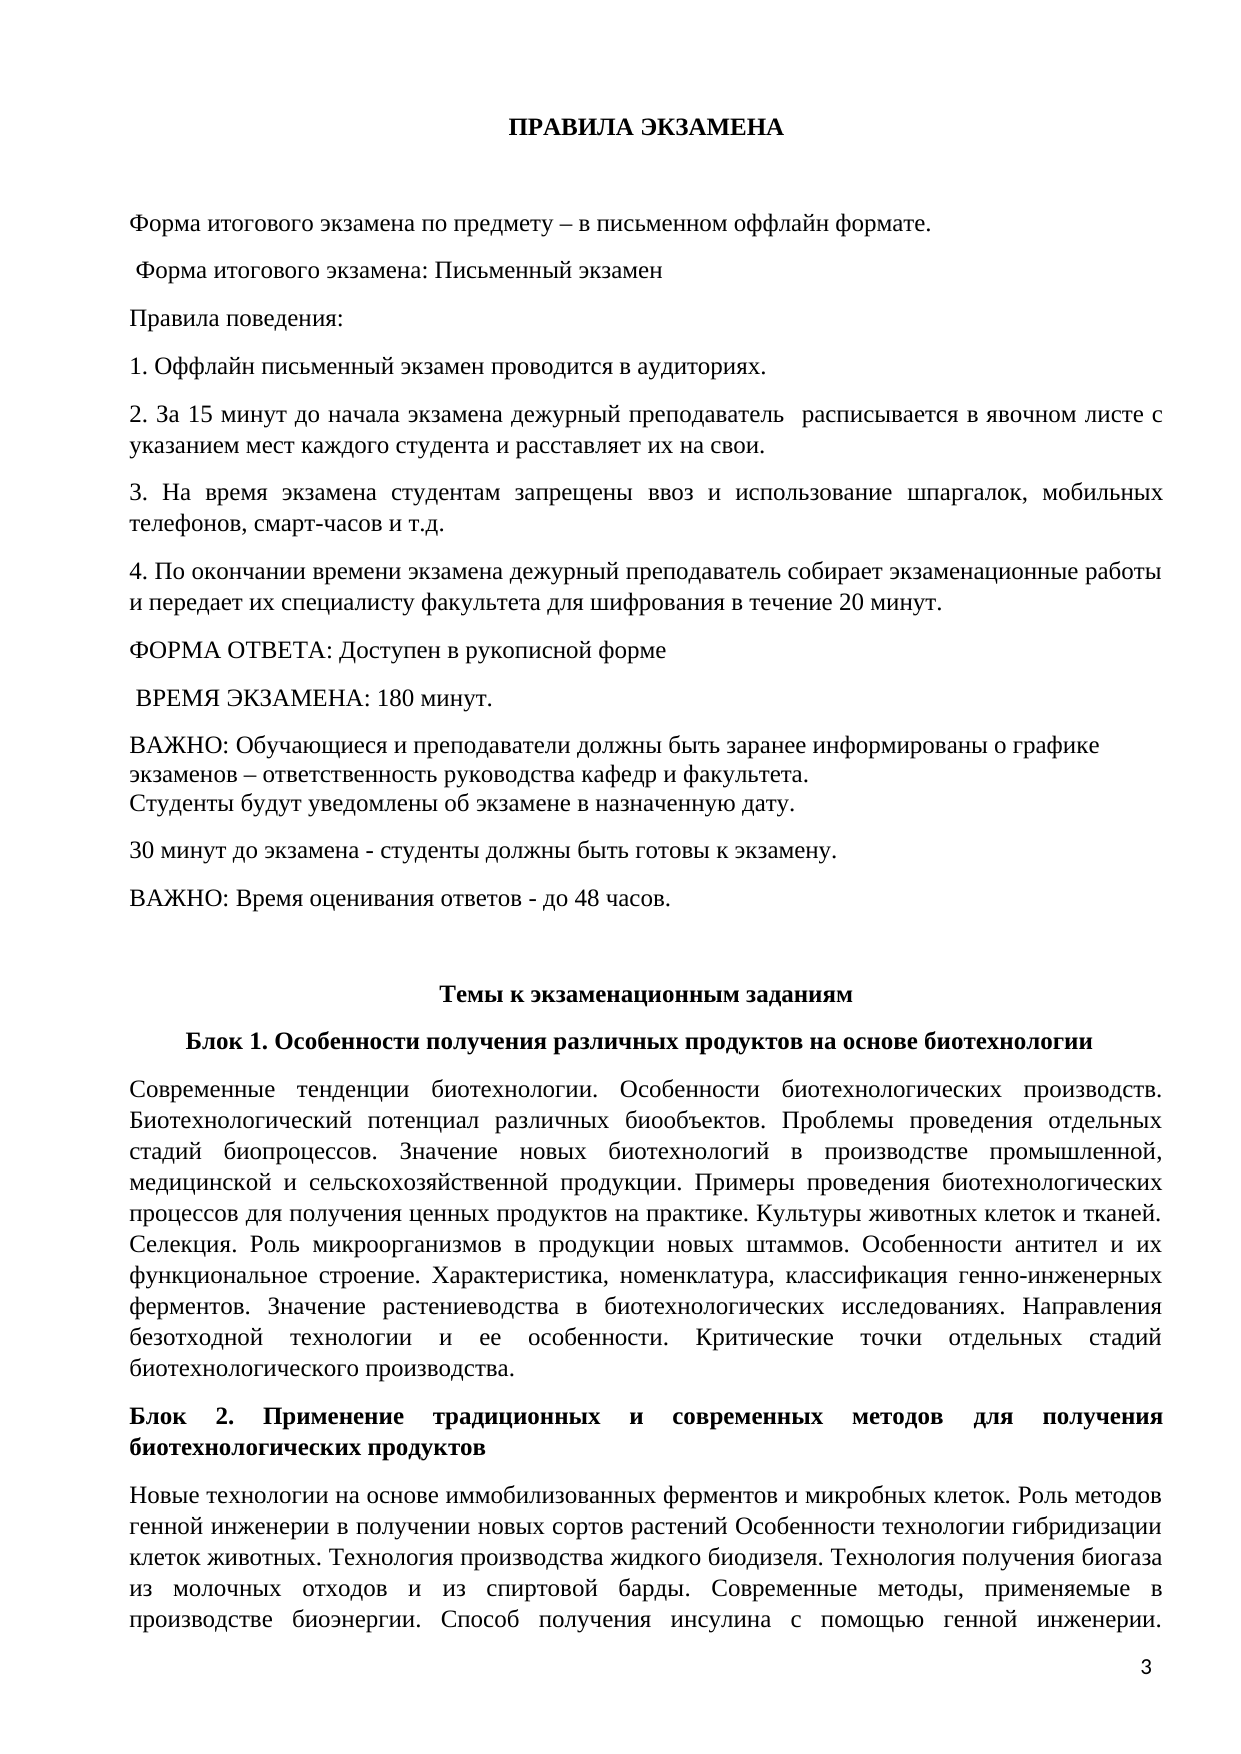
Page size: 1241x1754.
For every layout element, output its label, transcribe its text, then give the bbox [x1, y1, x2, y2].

text ВАЖНО: Время оценивания ответов - до 48 часов. [129, 883, 1163, 912]
text Студенты будут уведомлены об экзамене в назначенную дату. [129, 788, 1163, 817]
text 4. По окончании времени экзамена дежурный преподаватель собирает экзаменационные работы и передает их специалисту факультета для шифрования в течение 20 минут. [129, 556, 1163, 616]
text Блок 1. Особенности получения различных продуктов на основе биотехнологии [129, 1026, 1163, 1055]
text Правила поведения: [129, 303, 1163, 332]
text 1. Оффлайн письменный экзамен проводится в аудиториях. [129, 351, 1163, 380]
text 3. На время экзамена студентам запрещены ввоз и использование шпаргалок, мобильных телефонов, смарт-часов и т.д. [129, 477, 1163, 537]
text Форма итогового экзамена: Письменный экзамен [129, 256, 1163, 284]
text Блок 2. Применение традиционных и современных методов для получения биотехнологических продуктов [129, 1401, 1163, 1461]
text Форма итогового экзамена по предмету – в письменном оффлайн формате. [129, 208, 1163, 237]
text Современные тенденции биотехнологии. Особенности биотехнологических производств. Биотехнологический потенциал различных биообъектов. Проблемы проведения отдельных стадий биопроцессов. Значение новых биотехнологий в производстве промышленной, медицинской и сельскохозяйственной продукции. Примеры проведения биотехнологических процессов для получения ценных продуктов на практике. Культуры животных клеток и тканей. Селекция. Роль микроорганизмов в продукции новых штаммов. Особенности антител и их функциональное строение. Характеристика, номенклатура, классификация генно-инженерных ферментов. Значение растениеводства в биотехнологических исследованиях. Направления безотходной технологии и ее особенности. Критические точки отдельных стадий биотехнологического производства. [129, 1074, 1163, 1382]
text ВАЖНО: Обучающиеся и преподаватели должны быть заранее информированы о графике экзаменов – ответственность руководства кафедр и факультета. [129, 730, 1163, 788]
text ВРЕМЯ ЭКЗАМЕНА: 180 минут. [129, 683, 1163, 711]
text 30 минут до экзамена - студенты должны быть готовы к экзамену. [129, 836, 1163, 864]
text Темы к экзаменационным заданиям [129, 979, 1163, 1007]
text ФОРМА ОТВЕТА: Доступен в рукописной форме [129, 635, 1163, 664]
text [129, 1480, 1163, 1633]
text 2. За 15 минут до начала экзамена дежурный преподаватель расписывается в явочном листе с указанием мест каждого студента и расставляет их на свои. [129, 399, 1163, 458]
text ПРАВИЛА ЭКЗАМЕНА [129, 112, 1163, 141]
